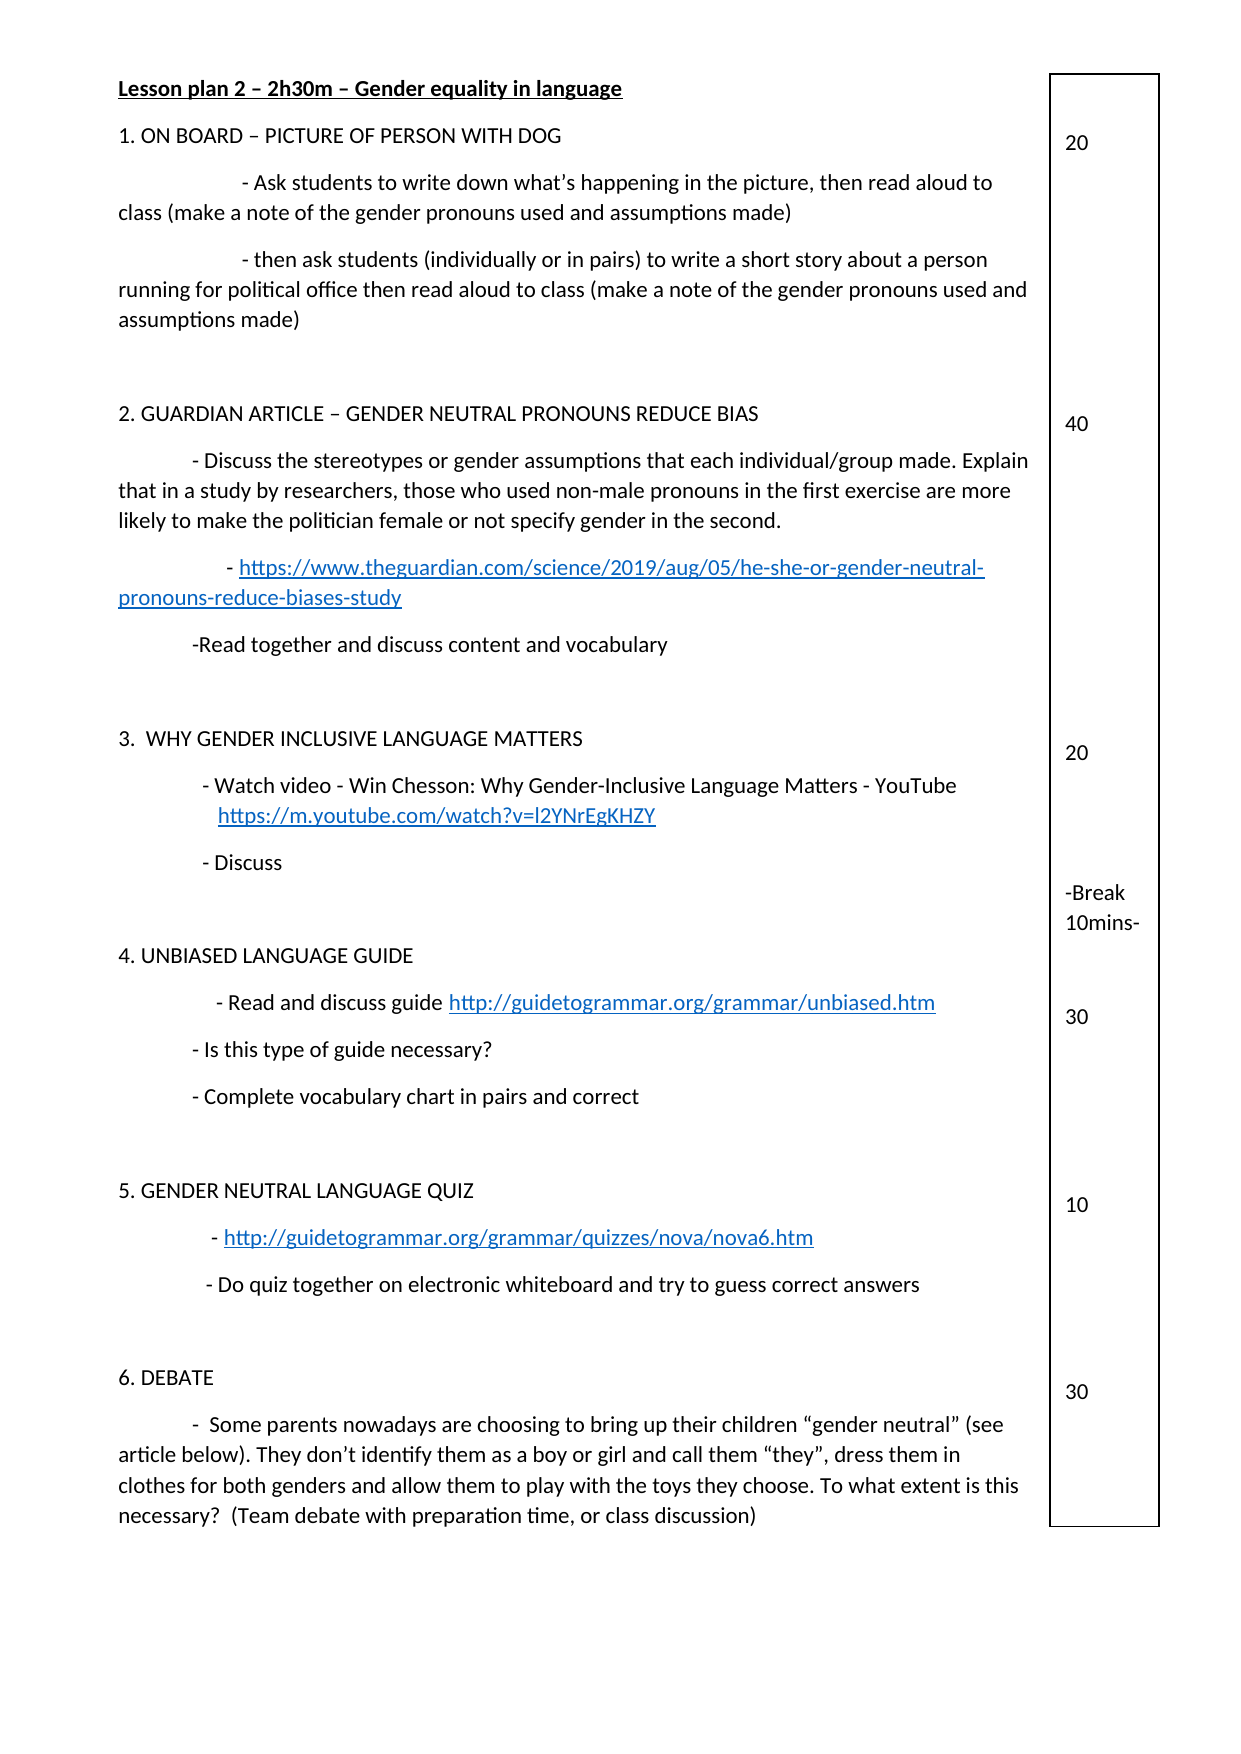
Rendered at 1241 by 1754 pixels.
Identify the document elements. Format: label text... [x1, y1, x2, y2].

text - Read and discuss guide http://guidetogrammar.org/grammar/unbiased.htm [118, 988, 1049, 1016]
text 2. GUARDIAN ARTICLE – GENDER NEUTRAL PRONOUNS REDUCE BIAS [118, 399, 1049, 427]
text -Read together and discuss content and vocabulary [118, 630, 1049, 658]
text - Discuss the stereotypes or gender assumptions that each individual/group made. Explain that in a study by researchers, those who used non-male pronouns in the first exercise are more likely to make the politician female or not specify gender in the second. [118, 446, 1049, 534]
text - http://guidetogrammar.org/grammar/quizzes/nova/nova6.htm [118, 1223, 1049, 1251]
text - Is this type of guide necessary? [118, 1035, 1049, 1063]
text 3. WHY GENDER INCLUSIVE LANGUAGE MATTERS [118, 724, 1049, 752]
text - then ask students (individually or in pairs) to write a short story about a person running for political office then read aloud to class (make a note of the gender pronouns used and assumptions made) [118, 245, 1049, 333]
text - Ask students to write down what’s happening in the picture, then read aloud to class (make a note of the gender pronouns used and assumptions made) [118, 168, 1049, 226]
text 5. GENDER NEUTRAL LANGUAGE QUIZ [118, 1176, 1049, 1204]
text - Do quiz together on electronic whiteboard and try to guess correct answers [118, 1270, 1049, 1298]
text - Some parents nowadays are choosing to bring up their children “gender neutral” (see article below). They don’t identify them as a boy or girl and call them “they”, dress them in clothes for both genders and allow them to play with the toys they choose. To what extent is this necessary? (Team debate with preparation time, or class discussion) [118, 1410, 1122, 1529]
text - https://www.theguardian.com/science/2019/aug/05/he-she-or-gender-neutral-pronouns-reduce-biases-study [118, 553, 1049, 611]
text - Discuss [192, 848, 1049, 876]
text - Complete vocabulary chart in pairs and correct [118, 1082, 1049, 1110]
text 6. DEBATE [118, 1363, 1049, 1391]
text - Watch video - Win Chesson: Why Gender-Inclusive Language Matters - YouTube https://m.youtube.com/watch?v=l2YNrEgKHZY [192, 771, 1049, 829]
text Lesson plan 2 – 2h30m – Gender equality in language [118, 74, 1049, 102]
text 1. ON BOARD – PICTURE OF PERSON WITH DOG [118, 121, 1049, 149]
text 4. UNBIASED LANGUAGE GUIDE [118, 942, 1049, 969]
